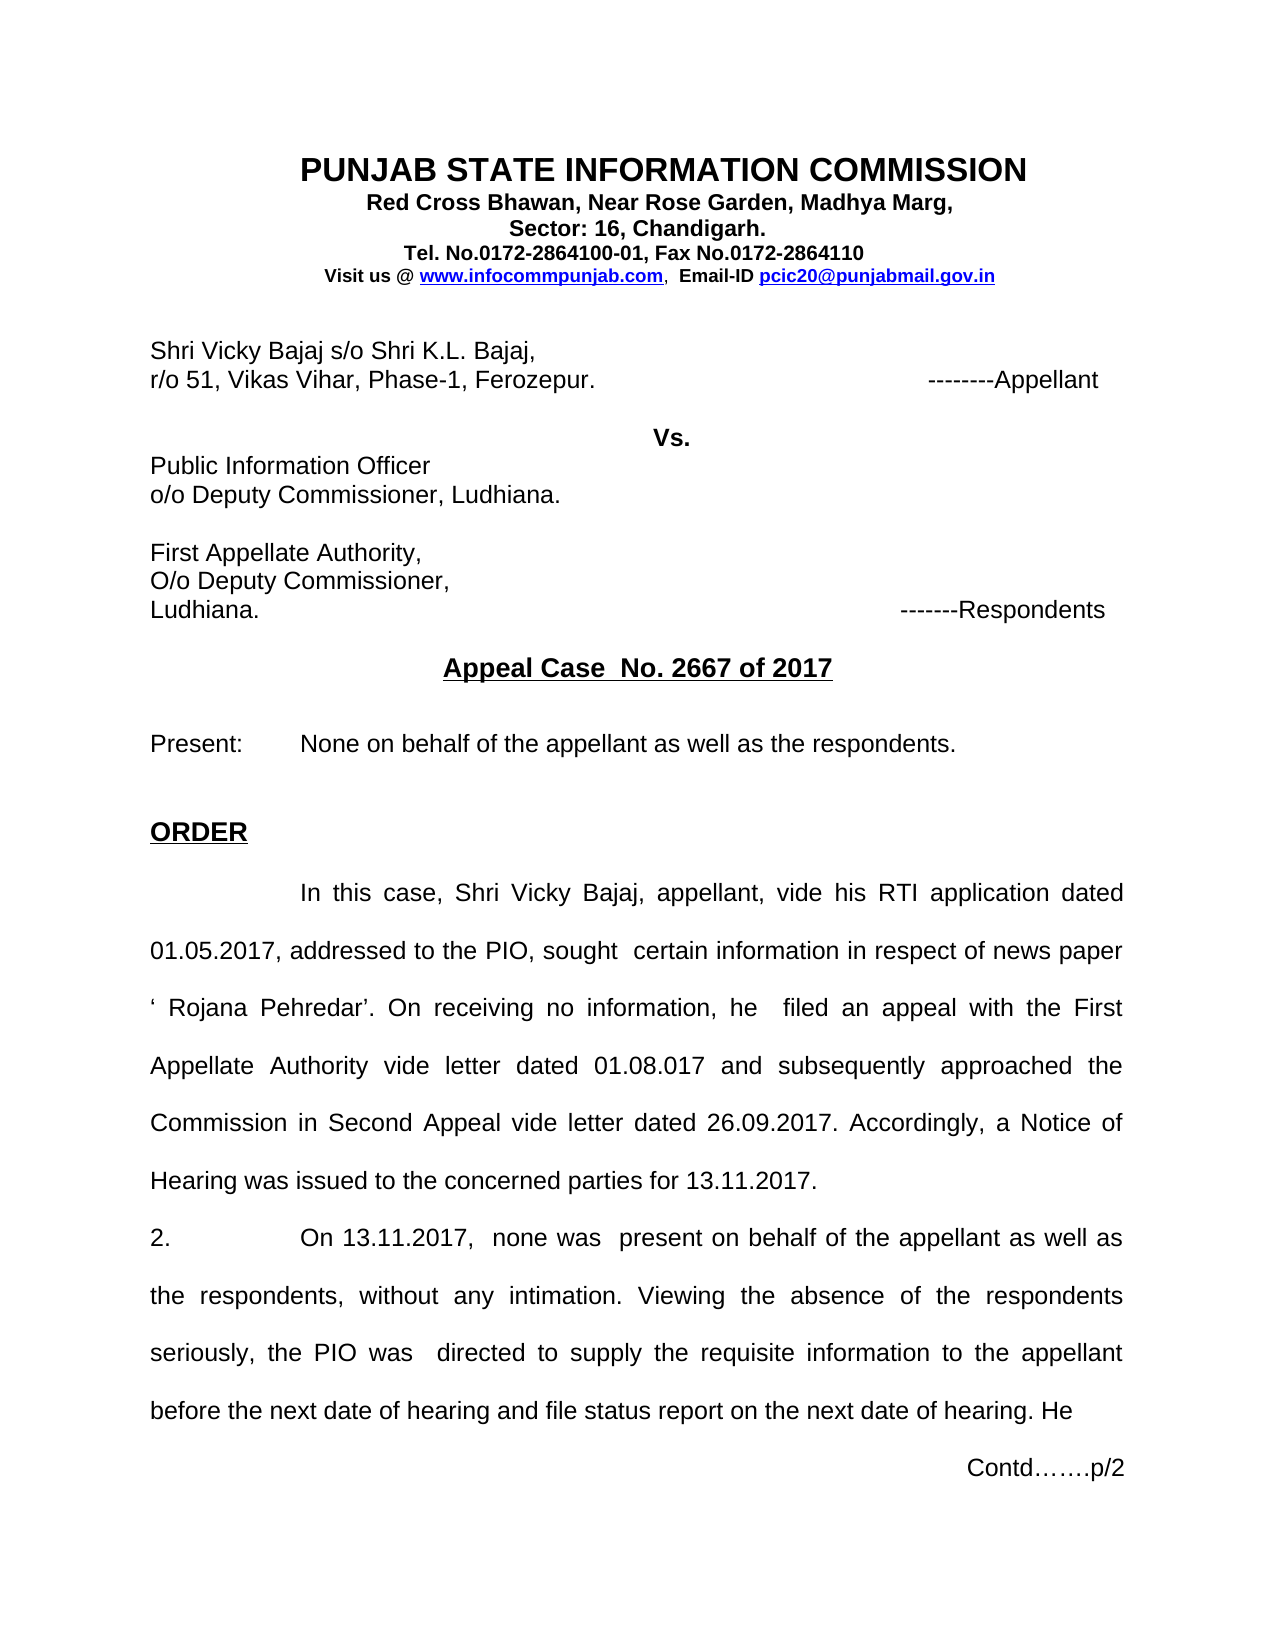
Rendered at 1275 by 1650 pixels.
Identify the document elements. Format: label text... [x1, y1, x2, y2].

text Present: None on behalf of the appellant as well as the respondents. [150, 729, 1125, 758]
text Shri Vicky Bajaj s/o Shri K.L. Bajaj, [150, 336, 1125, 365]
text O/o Deputy Commissioner, [150, 566, 1125, 595]
text Tel. No.0172-2864100-01, Fax No.0172-2864110 [225, 241, 1125, 265]
text PUNJAB STATE INFORMATION COMMISSION [225, 150, 1125, 188]
text Ludhiana. -------Respondents [150, 595, 1125, 624]
text Vs. [150, 422, 1125, 451]
text In this case, Shri Vicky Bajaj, appellant, vide his RTI application dated 01.05.2017, addressed to the PIO, sought certain information in respect of news paper ‘ Rojana Pehredar’. On receiving no information, he filed an appeal with the First Appellate Authority vide letter dated 01.08.017 and subsequently approached the Commission in Second Appeal vide letter dated 26.09.2017. Accordingly, a Notice of Hearing was issued to the concerned parties for 13.11.2017. [150, 878, 1125, 1194]
text ORDER [150, 816, 1125, 847]
text r/o 51, Vikas Vihar, Phase-1, Ferozepur. --------Appellant [150, 365, 1125, 394]
text Red Cross Bhawan, Near Rose Garden, Madhya Marg, [150, 188, 1125, 215]
text Appeal Case No. 2667 of 2017 [150, 652, 1125, 684]
text Visit us @ www.infocommpunjab.com, Email-ID pcic20@punjabmail.gov.in [150, 265, 1125, 287]
text 2. On 13.11.2017, none was present on behalf of the appellant as well as the respondents, without any intimation. Viewing the absence of the respondents seriously, the PIO was directed to supply the requisite information to the appellant before the next date of hearing and file status report on the next date of hearing. He [150, 1223, 1125, 1424]
text Sector: 16, Chandigarh. [150, 215, 1125, 241]
text Contd…….p/2 [150, 1453, 1125, 1482]
text First Appellate Authority, [150, 537, 1125, 566]
text o/o Deputy Commissioner, Ludhiana. [150, 480, 1125, 509]
text Public Information Officer [150, 451, 1125, 480]
